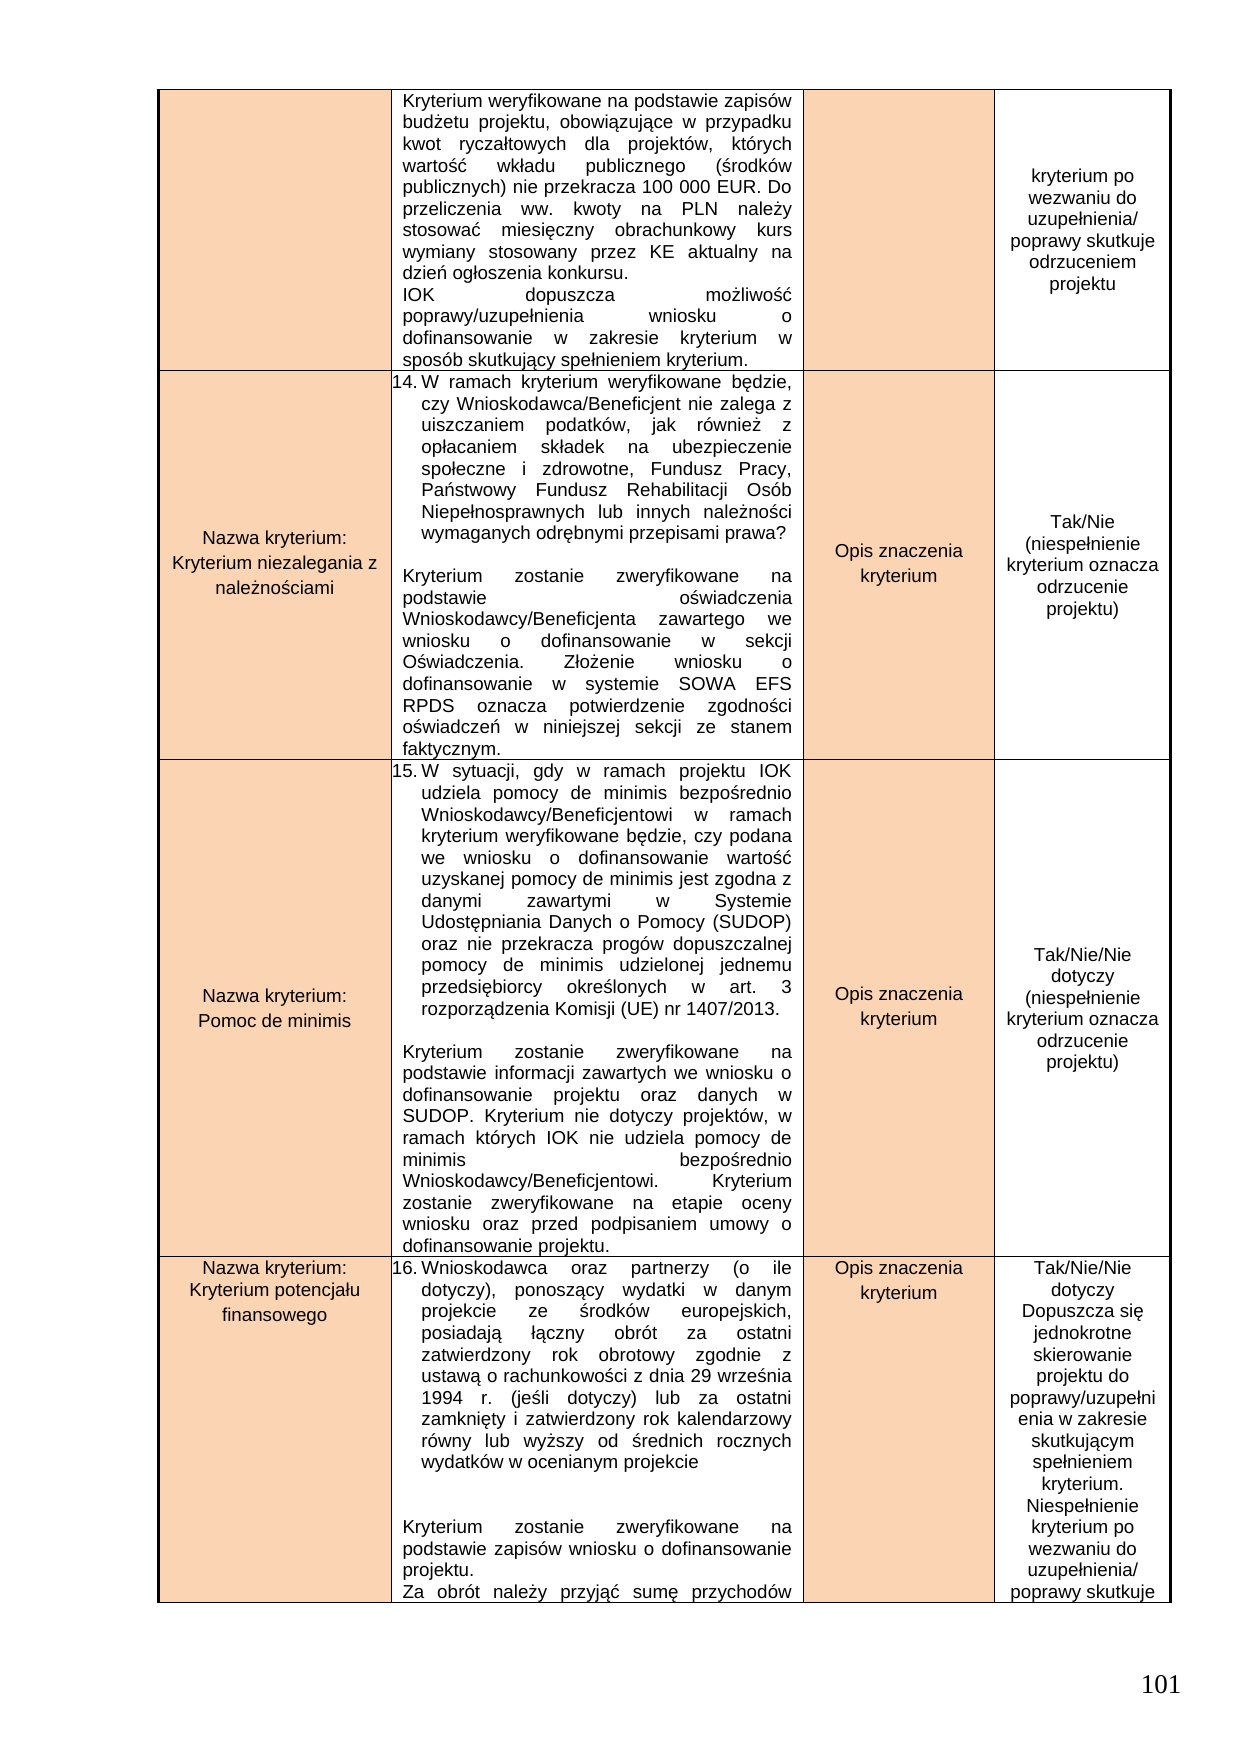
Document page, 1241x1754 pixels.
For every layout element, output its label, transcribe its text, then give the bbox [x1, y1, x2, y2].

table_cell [392, 90, 803, 370]
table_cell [160, 90, 391, 370]
table_cell Opis znaczenia kryterium [804, 760, 994, 1256]
table_cell Nazwa kryterium: Kryterium niezalegania z należnościami [160, 371, 391, 759]
table_cell Tak/Nie (niespełnienie kryterium oznacza odrzucenie projektu) [995, 371, 1169, 759]
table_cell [995, 90, 1169, 370]
table_cell W sytuacji, gdy w ramach projektu IOK udziela pomocy de minimis bezpośrednio Wnioskodawcy/Beneficjentowi w ramach kryterium weryfikowane będzie, czy podana we wniosku o dofinansowanie wartość uzyskanej pomocy de minimis jest zgodna z danymi zawartymi w Systemie Udostępniania Danych o Pomocy (SUDOP) oraz nie przekracza progów dopuszczalnej pomocy de minimis udzielonej jednemu przedsiębiorcy określonych w art. 3 rozporządzenia Komisji (UE) nr 1407/2013. Kryterium zostanie zweryfikowane na podstawie informacji zawartych we wniosku o dofinansowanie projektu oraz danych w SUDOP. Kryterium nie dotyczy projektów, w ramach których IOK nie udziela pomocy de minimis bezpośrednio Wnioskodawcy/Beneficjentowi. Kryterium zostanie zweryfikowane na etapie oceny wniosku oraz przed podpisaniem umowy o dofinansowanie projektu. [392, 760, 803, 1256]
table_cell Nazwa kryterium: Pomoc de minimis [160, 760, 391, 1256]
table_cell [392, 1257, 803, 1602]
table_cell W ramach kryterium weryfikowane będzie, czy Wnioskodawca/Beneficjent nie zalega z uiszczaniem podatków, jak również z opłacaniem składek na ubezpieczenie społeczne i zdrowotne, Fundusz Pracy, Państwowy Fundusz Rehabilitacji Osób Niepełnosprawnych lub innych należności wymaganych odrębnymi przepisami prawa? Kryterium zostanie zweryfikowane na podstawie oświadczenia Wnioskodawcy/Beneficjenta zawartego we wniosku o dofinansowanie w sekcji Oświadczenia. Złożenie wniosku o dofinansowanie w systemie SOWA EFS RPDS oznacza potwierdzenie zgodności oświadczeń w niniejszej sekcji ze stanem faktycznym. [392, 371, 803, 759]
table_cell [804, 1257, 994, 1602]
table_cell Tak/Nie/Nie dotyczy (niespełnienie kryterium oznacza odrzucenie projektu) [995, 760, 1169, 1256]
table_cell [804, 90, 994, 370]
table_cell Opis znaczenia kryterium [804, 371, 994, 759]
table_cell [160, 1257, 391, 1602]
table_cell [995, 1257, 1169, 1602]
